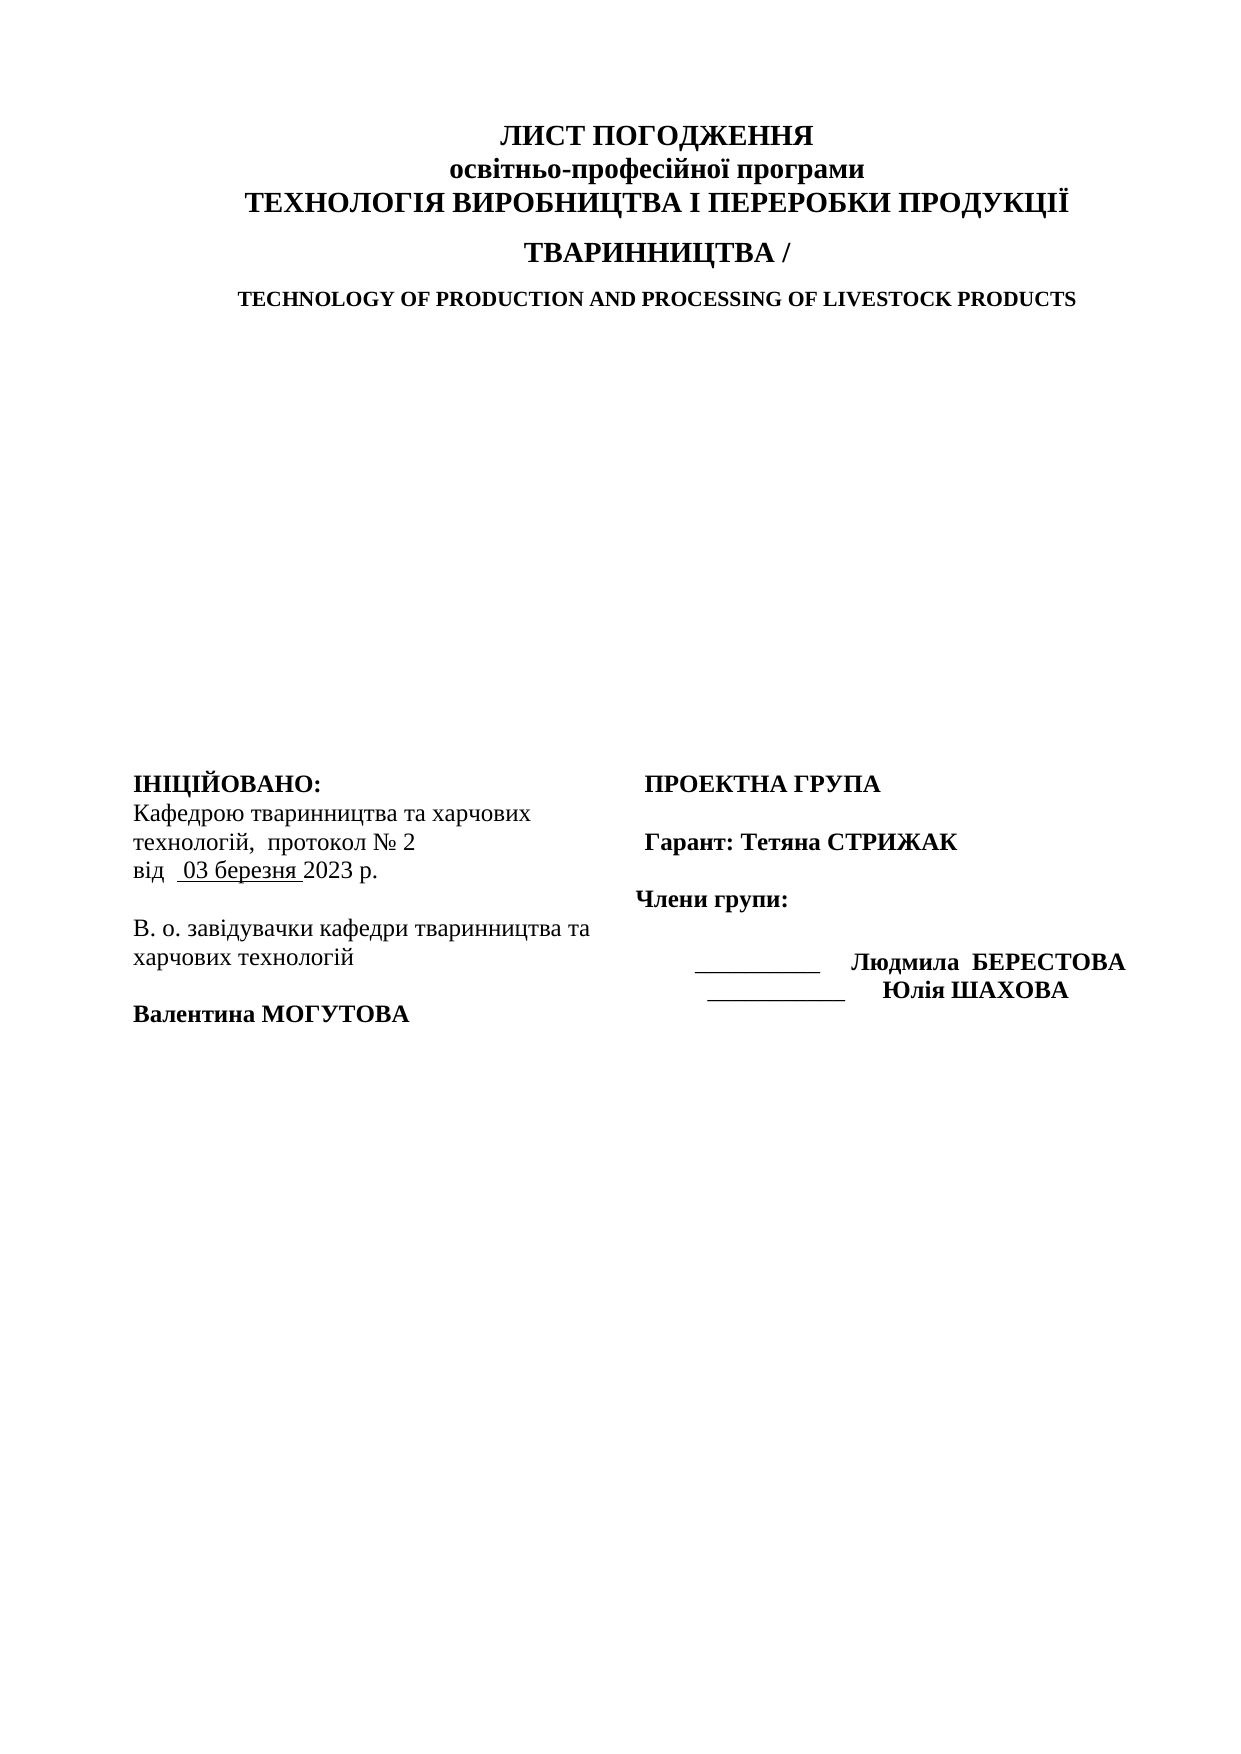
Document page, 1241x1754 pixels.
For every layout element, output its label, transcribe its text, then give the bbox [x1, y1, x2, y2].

table_header ПРОЕКТНА ГРУПА Гарант: Тетяна СТРИЖАК Члени групи: __________ Людмила БЕРЕСТОВА ___________ Юлія ШАХОВА [633, 769, 1137, 1057]
text TECHNOLOGY OF PRODUCTION AND PROCESSING OF LIVESTOCK PRODUCTS [133, 286, 1181, 329]
text ЛИСТ ПОГОДЖЕННЯ [133, 118, 1181, 152]
text освітньо-професійної програми [133, 152, 1181, 185]
table_header ІНІЦІЙОВАНО: Кафедрою тваринництва та харчових технологій, протокол № 2 від 03 березня 2023 р. В. о. завідувачки кафедри тваринництва та харчових технологій Валентина МОГУТОВА [122, 769, 633, 1057]
text ТЕХНОЛОГІЯ ВИРОБНИЦТВА І ПЕРЕРОБКИ ПРОДУКЦІЇ ТВАРИННИЦТВА / [133, 185, 1181, 269]
